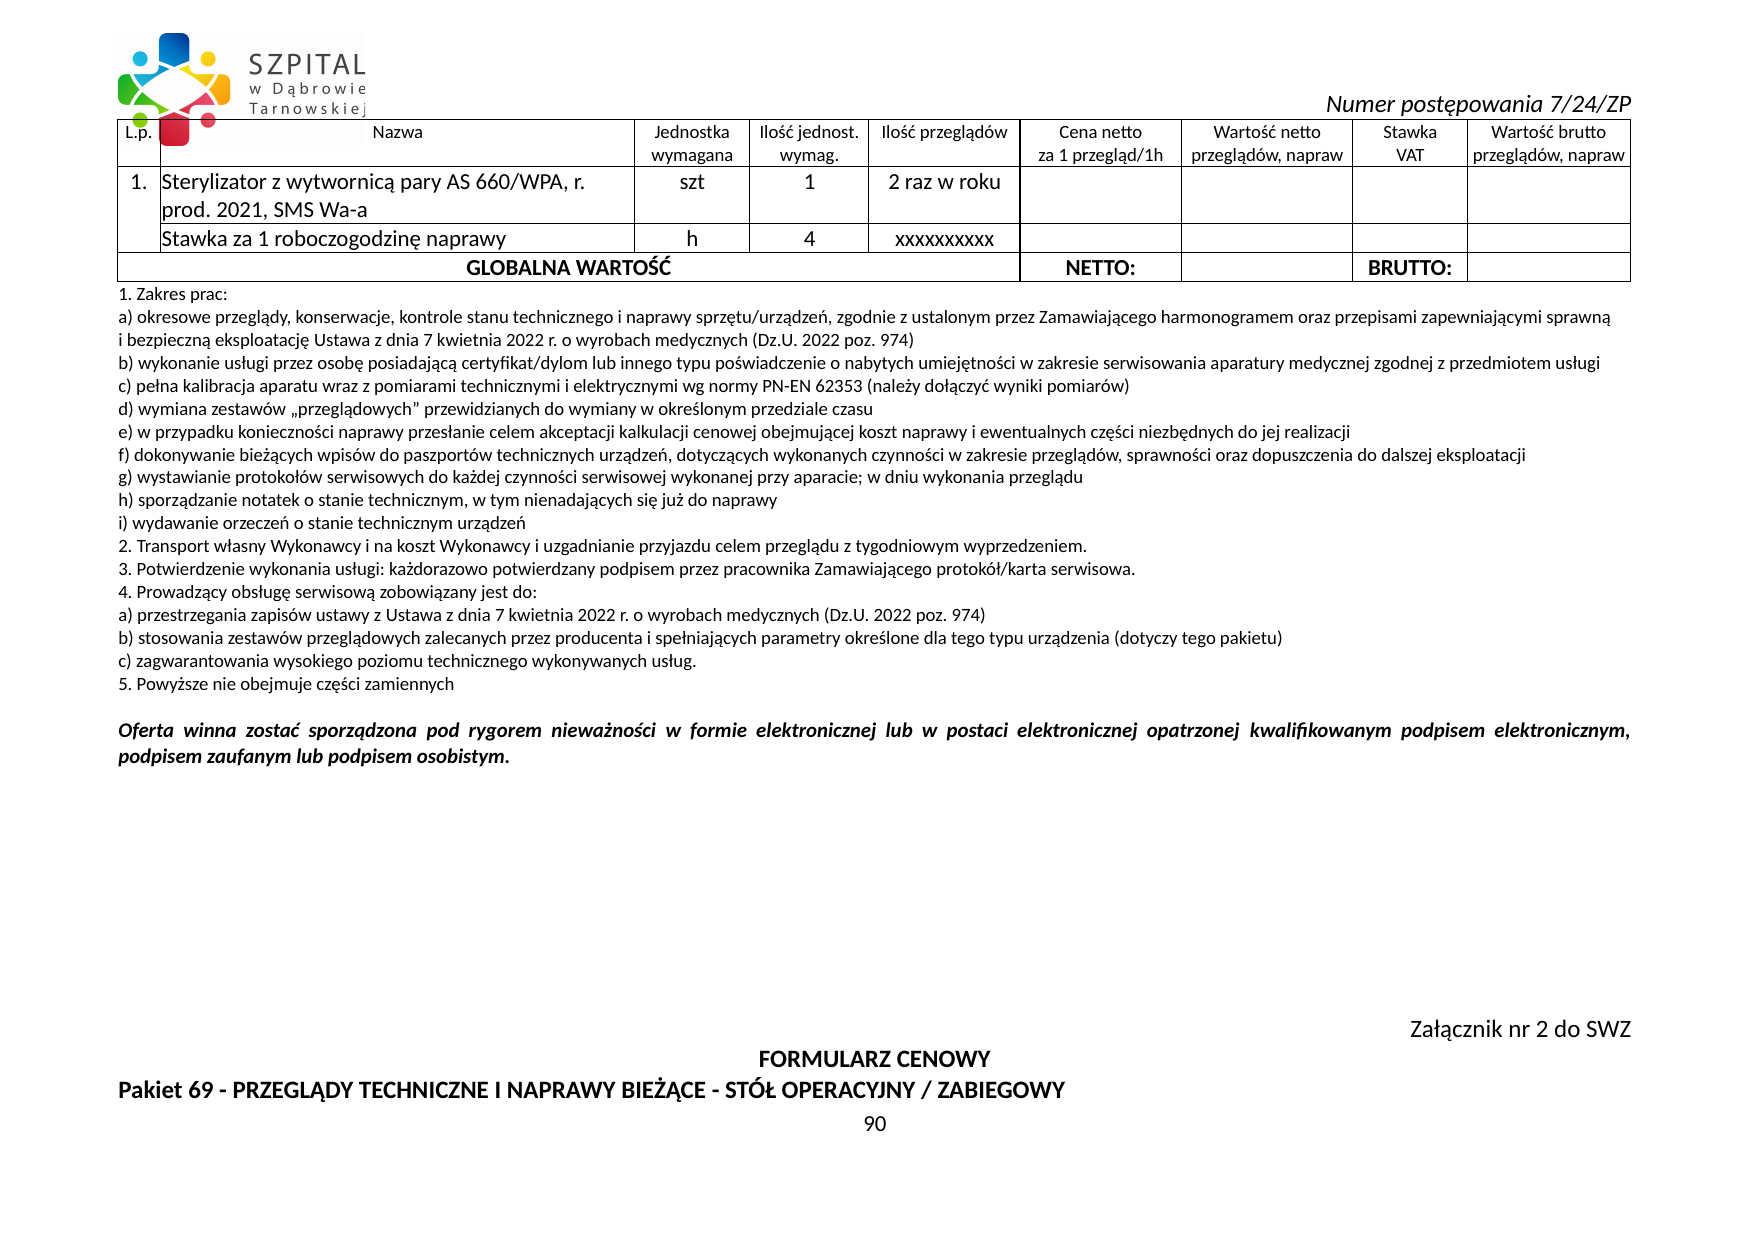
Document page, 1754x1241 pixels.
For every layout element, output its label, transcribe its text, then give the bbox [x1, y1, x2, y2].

text d) wymiana zestawów „przeglądowych” przewidzianych do wymiany w określonym przedziale czasu [118, 397, 1631, 420]
text 3. Potwierdzenie wykonania usługi: każdorazowo potwierdzany podpisem przez pracownika Zamawiającego protokół/karta serwisowa. [118, 557, 1631, 580]
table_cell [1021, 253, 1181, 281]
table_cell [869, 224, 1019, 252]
text h) sporządzanie notatek o stanie technicznym, w tym nienadających się już do naprawy [118, 488, 1631, 511]
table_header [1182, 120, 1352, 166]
text a) okresowe przeglądy, konserwacje, kontrole stanu technicznego i naprawy sprzętu/urządzeń, zgodnie z ustalonym przez Zamawiającego harmonogramem oraz przepisami zapewniającymi sprawną i bezpieczną eksploatację Ustawa z dnia 7 kwietnia 2022 r. o wyrobach medycznych (Dz.U. 2022 poz. 974) [118, 305, 1631, 351]
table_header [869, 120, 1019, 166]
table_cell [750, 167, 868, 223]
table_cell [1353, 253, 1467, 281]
text b) stosowania zestawów przeglądowych zalecanych przez producenta i spełniających parametry określone dla tego typu urządzenia (dotyczy tego pakietu) [118, 626, 1631, 649]
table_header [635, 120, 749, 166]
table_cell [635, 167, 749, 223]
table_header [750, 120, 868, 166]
text 2. Transport własny Wykonawcy i na koszt Wykonawcy i uzgadnianie przyjazdu celem przeglądu z tygodniowym wyprzedzeniem. [118, 534, 1631, 557]
text e) w przypadku konieczności naprawy przesłanie celem akceptacji kalkulacji cenowej obejmującej koszt naprawy i ewentualnych części niezbędnych do jej realizacji [118, 420, 1631, 443]
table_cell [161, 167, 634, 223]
text 4. Prowadzący obsługę serwisową zobowiązany jest do: [118, 580, 1631, 603]
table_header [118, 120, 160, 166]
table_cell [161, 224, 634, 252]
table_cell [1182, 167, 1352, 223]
text Pakiet 69 - PRZEGLĄDY TECHNICZNE I NAPRAWY BIEŻĄCE - STÓŁ OPERACYJNY / ZABIEGOWY [118, 1074, 1631, 1104]
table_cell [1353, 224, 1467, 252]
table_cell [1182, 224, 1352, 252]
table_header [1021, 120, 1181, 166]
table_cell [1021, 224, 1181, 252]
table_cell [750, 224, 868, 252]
picture [118, 33, 365, 119]
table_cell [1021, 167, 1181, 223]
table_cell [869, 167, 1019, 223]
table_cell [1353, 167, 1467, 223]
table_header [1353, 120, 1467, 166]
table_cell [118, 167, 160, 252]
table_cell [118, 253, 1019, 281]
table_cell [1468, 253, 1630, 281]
text a) przestrzegania zapisów ustawy z Ustawa z dnia 7 kwietnia 2022 r. o wyrobach medycznych (Dz.U. 2022 poz. 974) [118, 603, 1631, 626]
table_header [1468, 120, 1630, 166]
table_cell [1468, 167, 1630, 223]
text i) wydawanie orzeczeń o stanie technicznym urządzeń [118, 511, 1631, 534]
text FORMULARZ CENOWY [118, 1043, 1631, 1074]
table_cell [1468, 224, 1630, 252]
text c) zagwarantowania wysokiego poziomu technicznego wykonywanych usług. [118, 649, 1631, 672]
text 5. Powyższe nie obejmuje części zamiennych [118, 672, 1631, 695]
text c) pełna kalibracja aparatu wraz z pomiarami technicznymi i elektrycznymi wg normy PN-EN 62353 (należy dołączyć wyniki pomiarów) [118, 374, 1631, 397]
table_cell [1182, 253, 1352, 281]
text Oferta winna zostać sporządzona pod rygorem nieważności w formie elektronicznej lub w postaci elektronicznej opatrzonej kwalifikowanym podpisem elektronicznym, podpisem zaufanym lub podpisem osobistym. [118, 718, 1631, 768]
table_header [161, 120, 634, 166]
text g) wystawianie protokołów serwisowych do każdej czynności serwisowej wykonanej przy aparacie; w dniu wykonania przeglądu [118, 466, 1631, 488]
text Załącznik nr 2 do SWZ [118, 1013, 1631, 1043]
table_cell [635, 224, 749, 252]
text f) dokonywanie bieżących wpisów do paszportów technicznych urządzeń, dotyczących wykonanych czynności w zakresie przeglądów, sprawności oraz dopuszczenia do dalszej eksploatacji [118, 443, 1631, 466]
text b) wykonanie usługi przez osobę posiadającą certyfikat/dylom lub innego typu poświadczenie o nabytych umiejętności w zakresie serwisowania aparatury medycznej zgodnej z przedmiotem usługi [118, 351, 1631, 374]
text 1. Zakres prac: [118, 282, 1631, 305]
